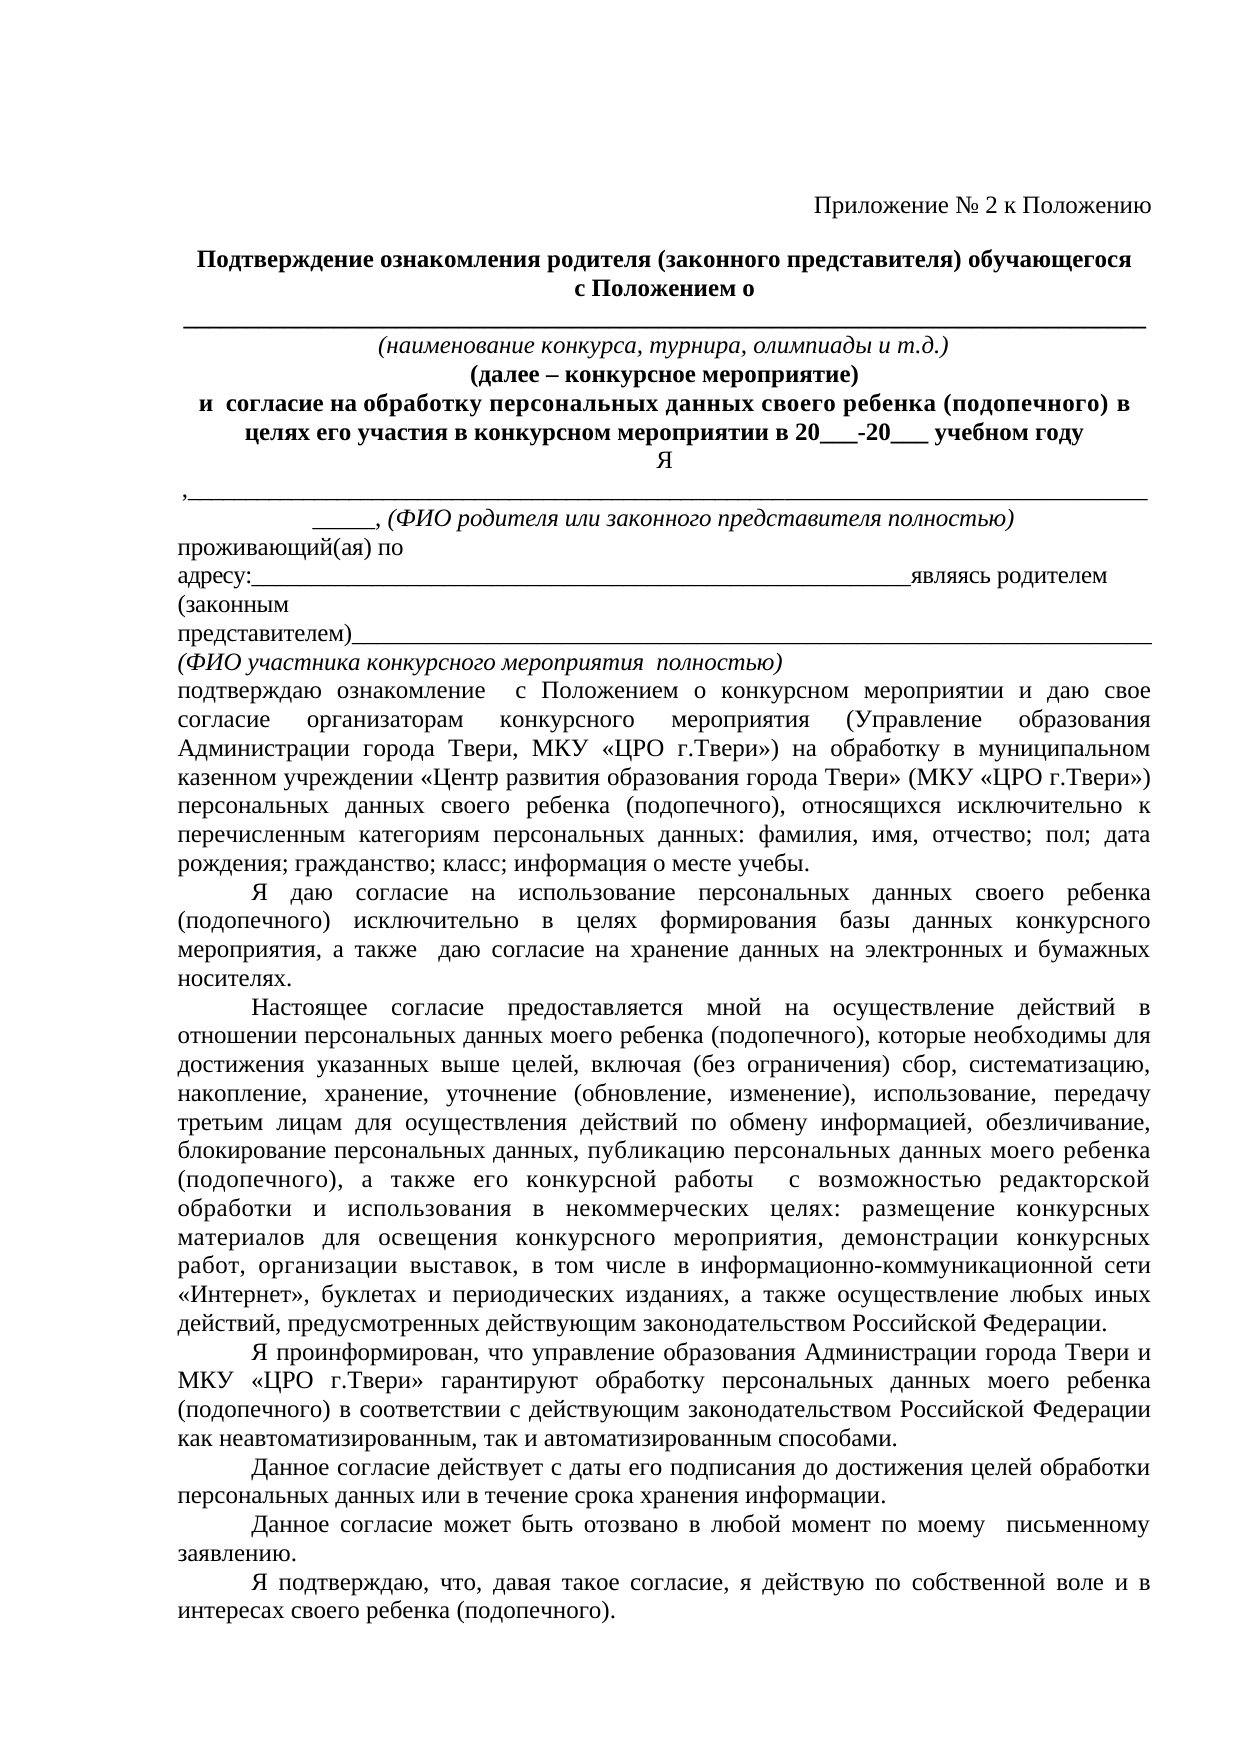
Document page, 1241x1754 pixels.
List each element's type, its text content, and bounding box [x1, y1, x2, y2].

text подтверждаю ознакомление с Положением о конкурсном мероприятии и даю свое согласие организаторам конкурсного мероприятия (Управление образования Администрации города Твери, МКУ «ЦРО г.Твери») на обработку в муниципальном казенном учреждении «Центр развития образования города Твери» (МКУ «ЦРО г.Твери») персональных данных своего ребенка (подопечного), относящихся исключительно к перечисленным категориям персональных данных: фамилия, имя, отчество; пол; дата рождения; гражданство; класс; информация о месте учебы. [177, 675, 1152, 877]
text Я проинформирован, что управление образования Администрации города Твери и МКУ «ЦРО г.Твери» гарантируют обработку персональных данных моего ребенка (подопечного) в соответствии с действующим законодательством Российской Федерации как неавтоматизированным, так и автоматизированным способами. [177, 1337, 1152, 1452]
text и согласие на обработку персональных данных своего ребенка (подопечного) в целях его участия в конкурсном мероприятии в 20___-20___ учебном году [177, 388, 1152, 445]
text Подтверждение ознакомления родителя (законного представителя) обучающегося с Положением о _____________________________________________________________________________ [177, 244, 1152, 330]
text Настоящее согласие предоставляется мной на осуществление действий в отношении персональных данных моего ребенка (подопечного), которые необходимы для достижения указанных выше целей, включая (без ограничения) сбор, систематизацию, накопление, хранение, уточнение (обновление, изменение), использование, передачу третьим лицам для осуществления действий по обмену информацией, обезличивание, блокирование персональных данных, публикацию персональных данных моего ребенка (подопечного), а также его конкурсной работы с возможностью редакторской обработки и использования в некоммерческих целях: размещение конкурсных материалов для освещения конкурсного мероприятия, демонстрации конкурсных работ, организации выставок, в том числе в информационно-коммуникационной сети «Интернет», буклетах и периодических изданиях, а также осуществление любых иных действий, предусмотренных действующим законодательством Российской Федерации. [177, 992, 1152, 1337]
text Данное согласие действует с даты его подписания до достижения целей обработки персональных данных или в течение срока хранения информации. [177, 1452, 1152, 1509]
text Я даю согласие на использование персональных данных своего ребенка (подопечного) исключительно в целях формирования базы данных конкурсного мероприятия, а также даю согласие на хранение данных на электронных и бумажных носителях. [177, 877, 1152, 992]
text (далее – конкурсное мероприятие) [177, 359, 1152, 388]
text (наименование конкурса, турнира, олимпиады и т.д.) [177, 330, 1152, 359]
text Я подтверждаю, что, давая такое согласие, я действую по собственной воле и в интересах своего ребенка (подопечного). [177, 1567, 1152, 1624]
list Приложение № 2 к Положению [103, 190, 1152, 219]
text Данное согласие может быть отозвано в любой момент по моему письменному заявлению. [177, 1509, 1152, 1567]
text Я,______________________________________________________________________________________, (ФИО родителя или законного представителя полностью) [177, 445, 1152, 532]
text проживающий(ая) по адресу:_______________________________________________________являясь родителем (законным представителем)_________________________________________________________________ (ФИО участника конкурсного мероприятия полностью) [177, 532, 1152, 675]
